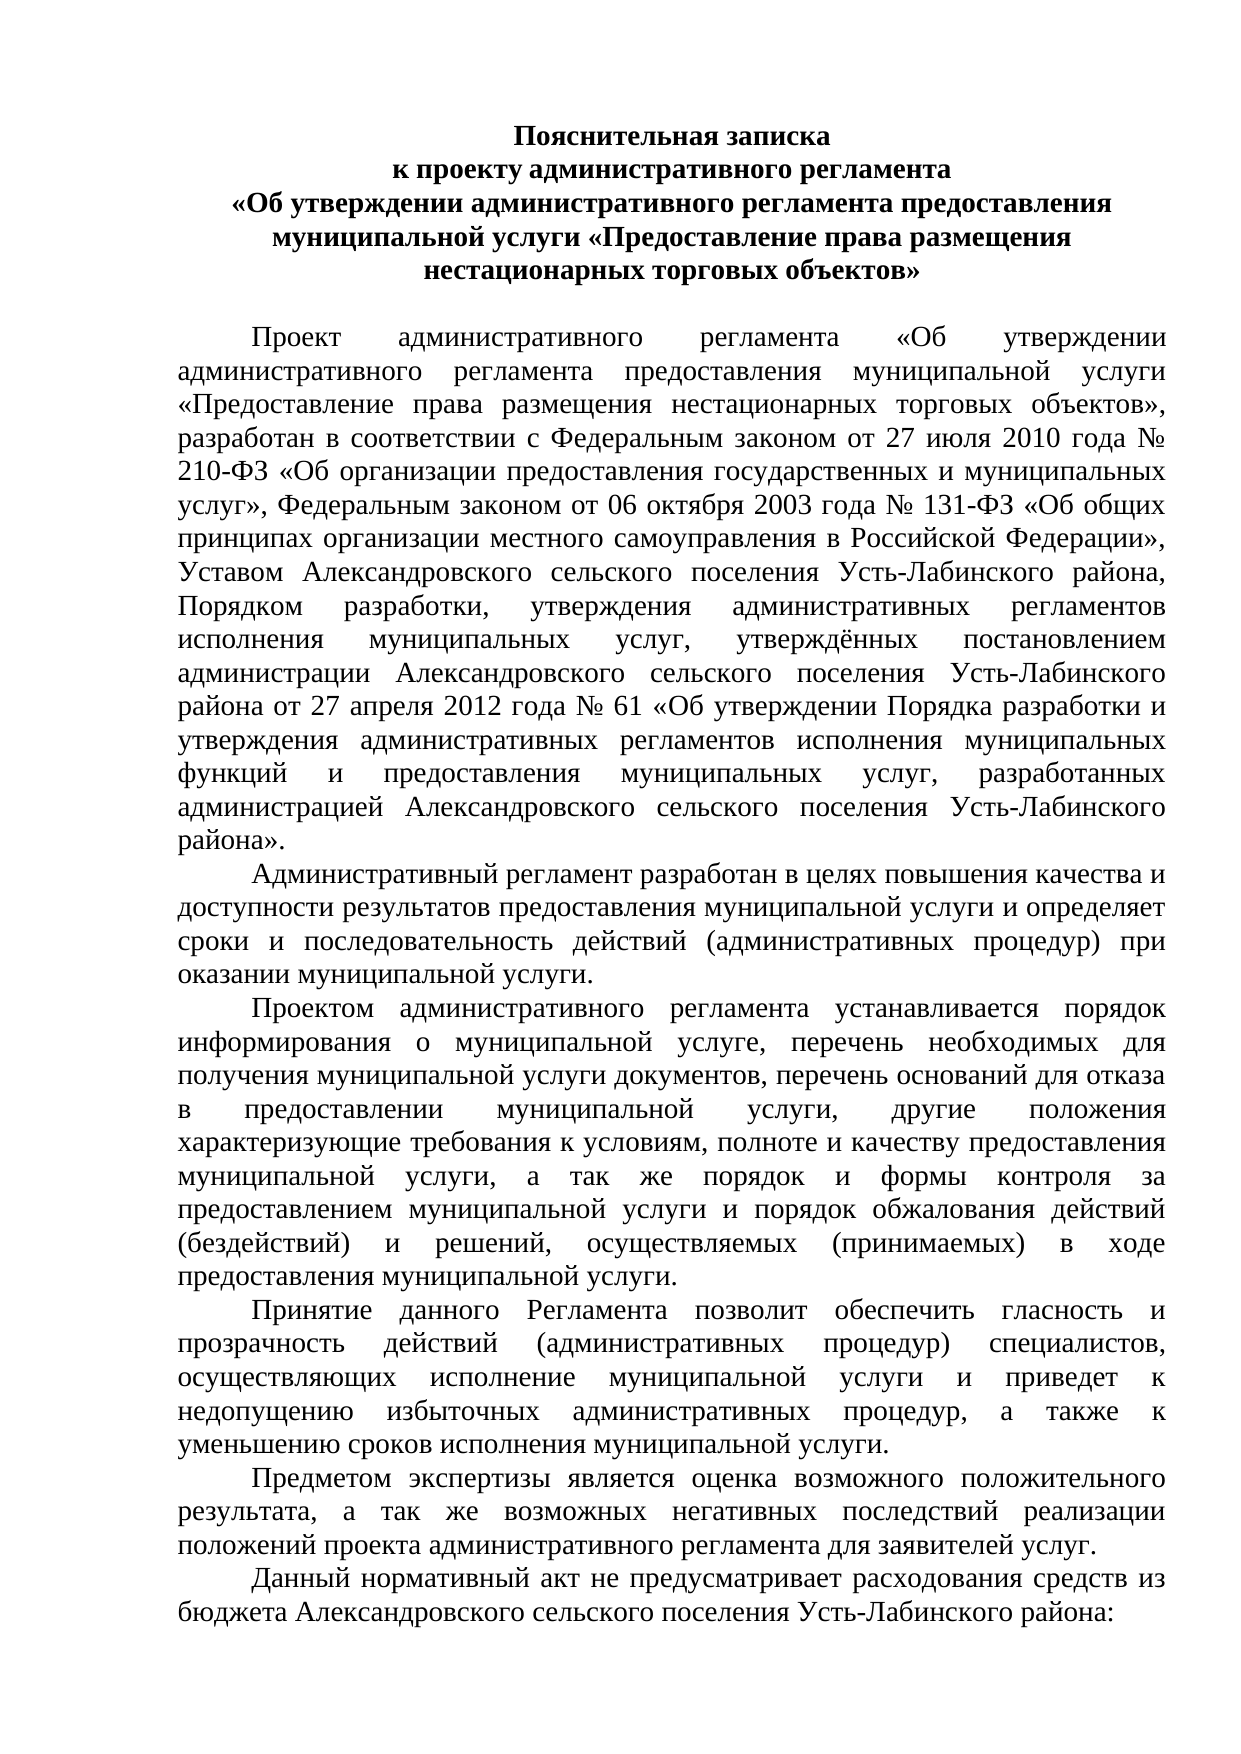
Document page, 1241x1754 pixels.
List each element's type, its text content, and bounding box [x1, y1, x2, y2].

text Предметом экспертизы является оценка возможного положительного результата, а так же возможных негативных последствий реализации положений проекта административного регламента для заявителей услуг. [177, 1460, 1167, 1560]
text «Об утверждении административного регламента предоставления муниципальной услуги «Предоставление права размещения нестационарных торговых объектов» [177, 185, 1167, 286]
text Проект административного регламента «Об утверждении административного регламента предоставления муниципальной услуги «Предоставление права размещения нестационарных торговых объектов», разработан в соответствии с Федеральным законом от 27 июля 2010 года № 210-ФЗ «Об организации предоставления государственных и муниципальных услуг», Федеральным законом от 06 октября 2003 года № 131-ФЗ «Об общих принципах организации местного самоуправления в Российской Федерации», Уставом Александровского сельского поселения Усть-Лабинского района, Порядком разработки, утверждения административных регламентов исполнения муниципальных услуг, утверждённых постановлением администрации Александровского сельского поселения Усть-Лабинского района от 27 апреля 2012 года № 61 «Об утверждении Порядка разработки и утверждения административных регламентов исполнения муниципальных функций и предоставления муниципальных услуг, разработанных администрацией Александровского сельского поселения Усть-Лабинского района». [177, 319, 1167, 856]
text к проекту административного регламента [177, 152, 1167, 185]
text Принятие данного Регламента позволит обеспечить гласность и прозрачность действий (административных процедур) специалистов, осуществляющих исполнение муниципальной услуги и приведет к недопущению избыточных административных процедур, а также к уменьшению сроков исполнения муниципальной услуги. [177, 1292, 1167, 1460]
text Данный нормативный акт не предусматривает расходования средств из бюджета Александровского сельского поселения Усть-Лабинского района: [177, 1560, 1167, 1627]
text Административный регламент разработан в целях повышения качества и доступности результатов предоставления муниципальной услуги и определяет сроки и последовательность действий (административных процедур) при оказании муниципальной услуги. [177, 856, 1167, 990]
text Проектом административного регламента устанавливается порядок информирования о муниципальной услуге, перечень необходимых для получения муниципальной услуги документов, перечень оснований для отказа в предоставлении муниципальной услуги, другие положения характеризующие требования к условиям, полноте и качеству предоставления муниципальной услуги, а так же порядок и формы контроля за предоставлением муниципальной услуги и порядок обжалования действий (бездействий) и решений, осуществляемых (принимаемых) в ходе предоставления муниципальной услуги. [177, 990, 1167, 1292]
text Пояснительная записка [177, 118, 1167, 152]
